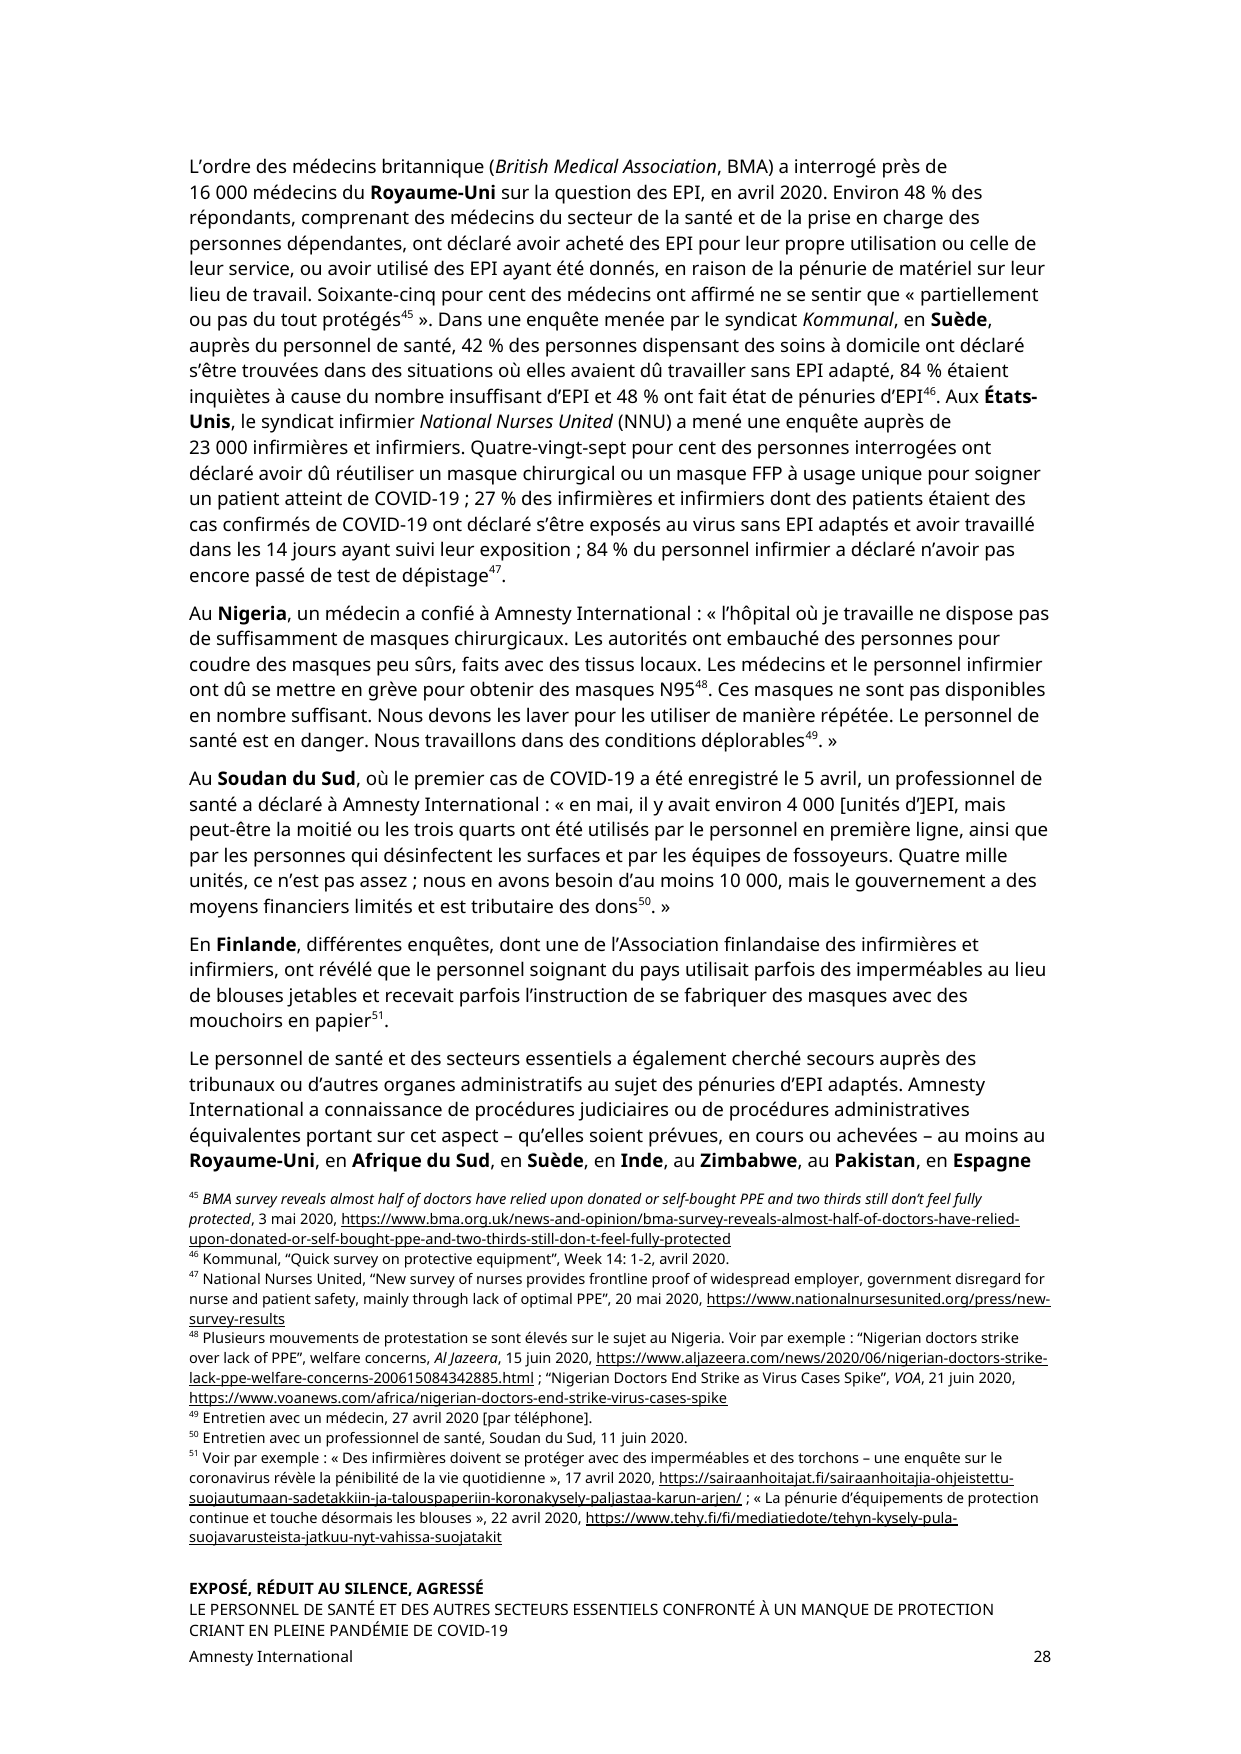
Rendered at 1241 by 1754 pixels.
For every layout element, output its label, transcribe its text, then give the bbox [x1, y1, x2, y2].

text Au Nigeria, un médecin a confié à Amnesty International : « l’hôpital où je travaille ne dispose pas de suffisamment de masques chirurgicaux. Les autorités ont embauché des personnes pour coudre des masques peu sûrs, faits avec des tissus locaux. Les médecins et le personnel infirmier ont dû se mettre en grève pour obtenir des masques N95. Ces masques ne sont pas disponibles en nombre suffisant. Nous devons les laver pour les utiliser de manière répétée. Le personnel de santé est en danger. Nous travaillons dans des conditions déplorables. » [189, 600, 1051, 753]
text Au Soudan du Sud, où le premier cas de COVID-19 a été enregistré le 5 avril, un professionnel de santé a déclaré à Amnesty International : « en mai, il y avait environ 4 000 [unités d’]EPI, mais peut-être la moitié ou les trois quarts ont été utilisés par le personnel en première ligne, ainsi que par les personnes qui désinfectent les surfaces et par les équipes de fossoyeurs. Quatre mille unités, ce n’est pas assez ; nous en avons besoin d’au moins 10 000, mais le gouvernement a des moyens financiers limités et est tributaire des dons. » [189, 766, 1051, 919]
text En Finlande, différentes enquêtes, dont une de l’Association finlandaise des infirmières et infirmiers, ont révélé que le personnel soignant du pays utilisait parfois des imperméables au lieu de blouses jetables et recevait parfois l’instruction de se fabriquer des masques avec des mouchoirs en papier. [189, 931, 1051, 1033]
text Le personnel de santé et des secteurs essentiels a également cherché secours auprès des tribunaux ou d’autres organes administratifs au sujet des pénuries d’EPI adaptés. Amnesty International a connaissance de procédures judiciaires ou de procédures administratives équivalentes portant sur cet aspect – qu’elles soient prévues, en cours ou achevées – au moins au Royaume-Uni, en Afrique du Sud, en Suède, en Inde, au Zimbabwe, au Pakistan, en Espagne et en France. Dans certains cas, les tribunaux ont tranché en faveur de ces personnes. Après avoir été saisie par les syndicats du personnel médical, la Cour suprême d’Espagne a demandé au ministère de la Santé d’adopter « toutes les mesures à sa portée pour qu’ait lieu la meilleure distribution possible des moyens de protection des professionnels de santé » et de l’informer tous les 15 jours des mesures adoptées à cet effet. [189, 1046, 1051, 1173]
text L’ordre des médecins britannique (British Medical Association, BMA) a interrogé près de 16 000 médecins du Royaume-Uni sur la question des EPI, en avril 2020. Environ 48 % des répondants, comprenant des médecins du secteur de la santé et de la prise en charge des personnes dépendantes, ont déclaré avoir acheté des EPI pour leur propre utilisation ou celle de leur service, ou avoir utilisé des EPI ayant été donnés, en raison de la pénurie de matériel sur leur lieu de travail. Soixante-cinq pour cent des médecins ont affirmé ne se sentir que « partiellement ou pas du tout protégés ». Dans une enquête menée par le syndicat Kommunal, en Suède, auprès du personnel de santé, 42 % des personnes dispensant des soins à domicile ont déclaré s’être trouvées dans des situations où elles avaient dû travailler sans EPI adapté, 84 % étaient inquiètes à cause du nombre insuffisant d’EPI et 48 % ont fait état de pénuries d’EPI. Aux États-Unis, le syndicat infirmier National Nurses United (NNU) a mené une enquête auprès de 23 000 infirmières et infirmiers. Quatre-vingt-sept pour cent des personnes interrogées ont déclaré avoir dû réutiliser un masque chirurgical ou un masque FFP à usage unique pour soigner un patient atteint de COVID-19 ; 27 % des infirmières et infirmiers dont des patients étaient des cas confirmés de COVID-19 ont déclaré s’être exposés au virus sans EPI adaptés et avoir travaillé dans les 14 jours ayant suivi leur exposition ; 84 % du personnel infirmier a déclaré n’avoir pas encore passé de test de dépistage. [189, 153, 1051, 587]
